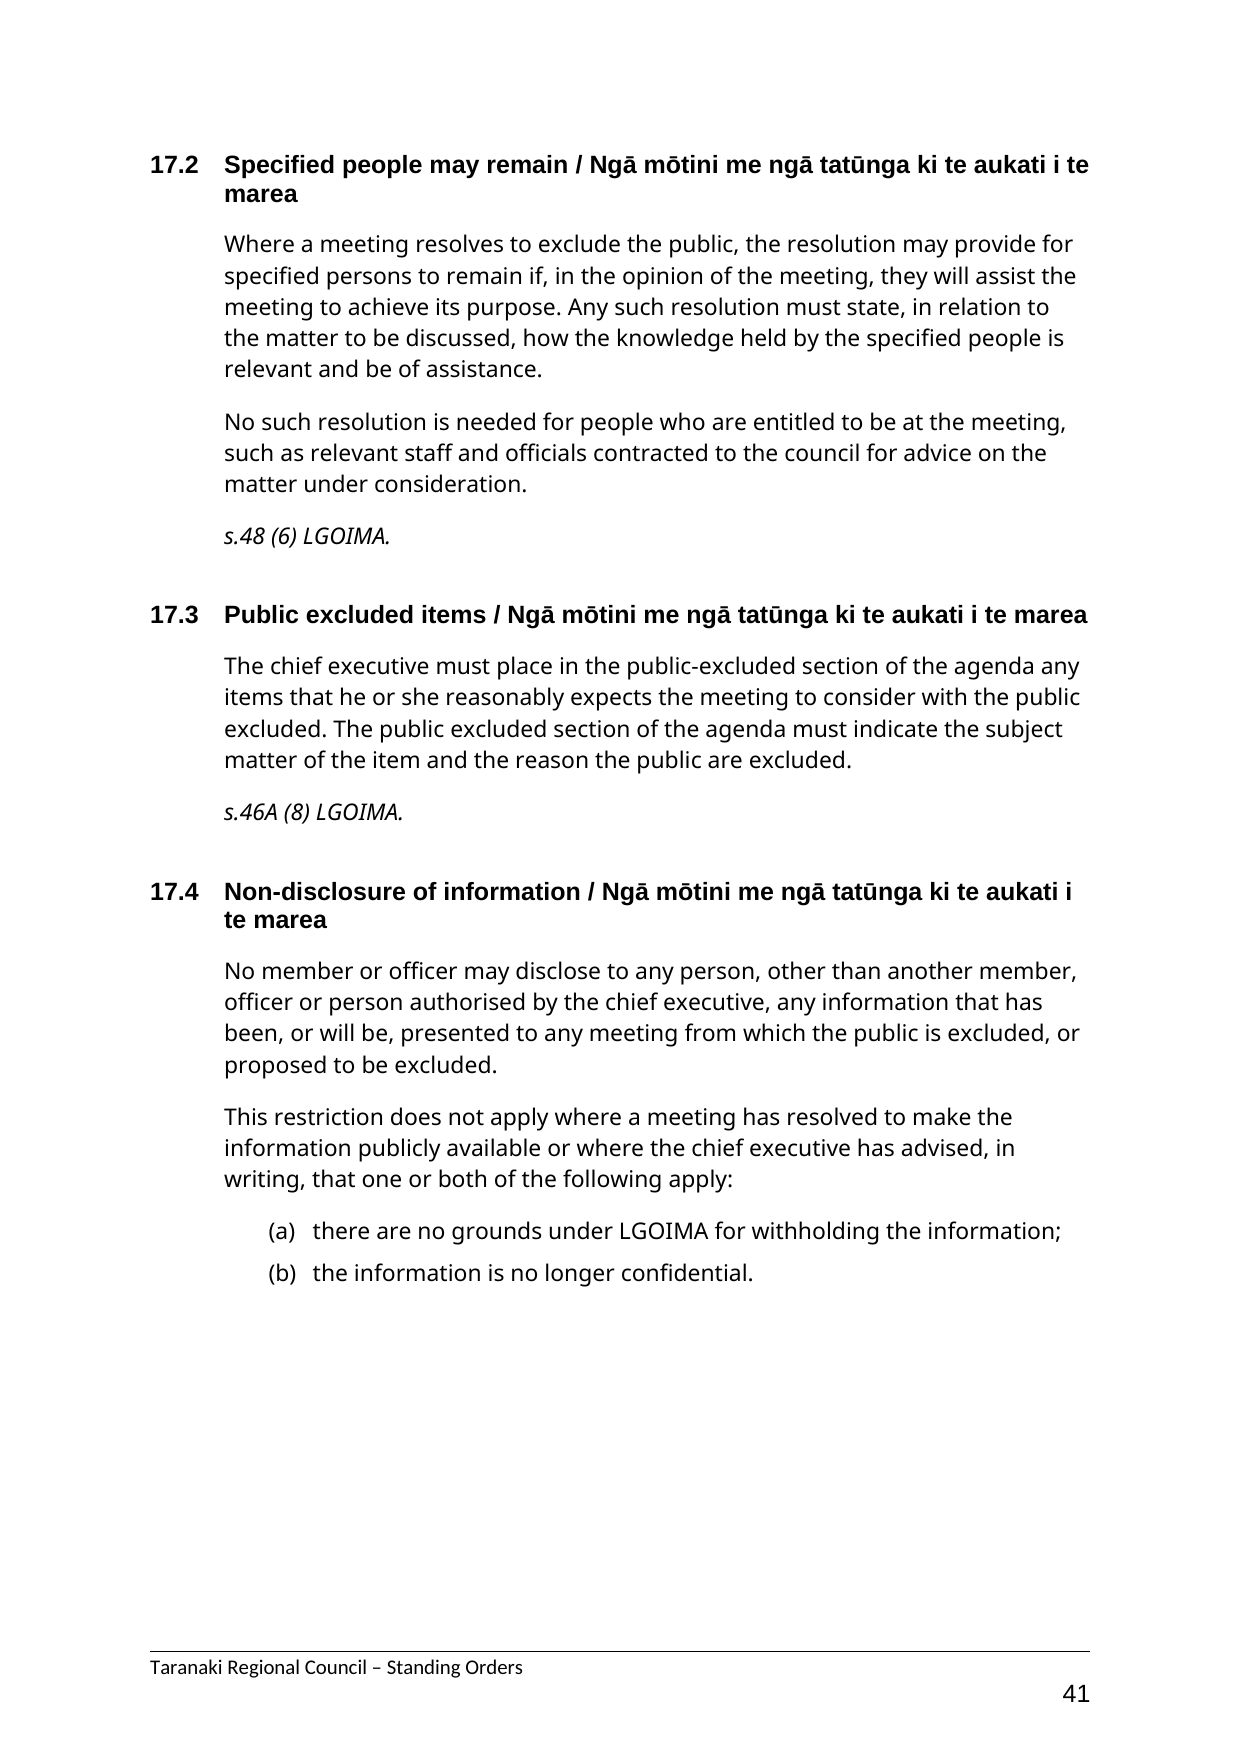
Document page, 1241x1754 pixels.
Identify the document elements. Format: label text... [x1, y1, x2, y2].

text No such resolution is needed for people who are entitled to be at the meeting, such as relevant staff and officials contracted to the council for advice on the matter under consideration. [224, 405, 1090, 499]
text s.46A (8) LGOIMA. [224, 796, 1090, 856]
list there are no grounds under LGOIMA for withholding the information; [268, 1215, 1090, 1246]
subtitle Public excluded items / Ngā mōtini me ngā tatūnga ki te aukati i te marea [150, 601, 1090, 629]
text Where a meeting resolves to exclude the public, the resolution may provide for specified persons to remain if, in the opinion of the meeting, they will assist the meeting to achieve its purpose. Any such resolution must state, in relation to the matter to be discussed, how the knowledge held by the specified people is relevant and be of assistance. [224, 228, 1090, 384]
text s.48 (6) LGOIMA. [224, 520, 1090, 580]
subtitle Specified people may remain / Ngā mōtini me ngā tatūnga ki te aukati i te marea [150, 150, 1090, 207]
list the information is no longer confidential. [268, 1257, 1090, 1321]
text No member or officer may disclose to any person, other than another member, officer or person authorised by the chief executive, any information that has been, or will be, presented to any meeting from which the public is excluded, or proposed to be excluded. [224, 955, 1090, 1080]
text The chief executive must place in the public-excluded section of the agenda any items that he or she reasonably expects the meeting to consider with the public excluded. The public excluded section of the agenda must indicate the subject matter of the item and the reason the public are excluded. [224, 650, 1090, 775]
text This restriction does not apply where a meeting has resolved to make the information publicly available or where the chief executive has advised, in writing, that one or both of the following apply: [224, 1101, 1090, 1194]
subtitle Non-disclosure of information / Ngā mōtini me ngā tatūnga ki te aukati i te marea [150, 876, 1090, 934]
